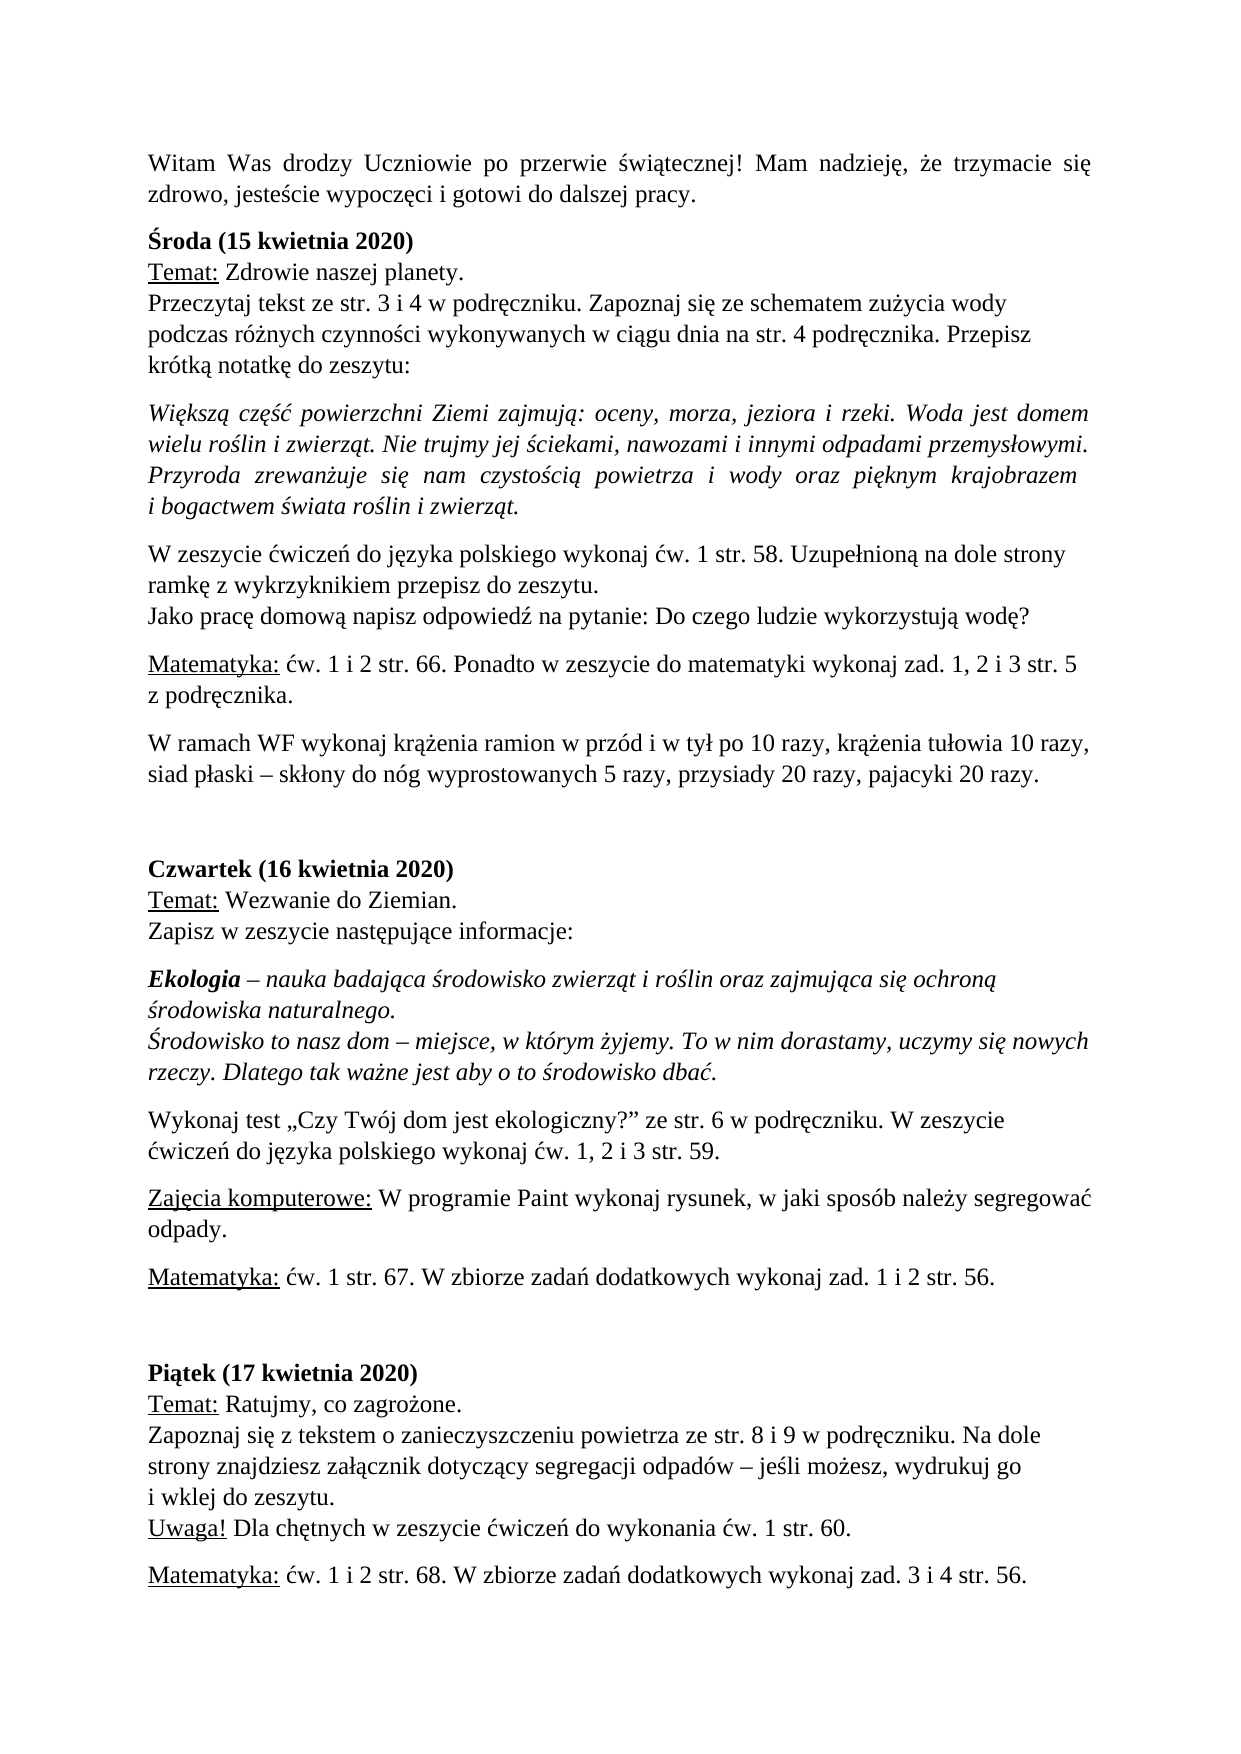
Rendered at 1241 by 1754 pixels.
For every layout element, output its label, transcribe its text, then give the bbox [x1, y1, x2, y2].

text Wykonaj test „Czy Twój dom jest ekologiczny?” ze str. 6 w podręczniku. W zeszycie ćwiczeń do języka polskiego wykonaj ćw. 1, 2 i 3 str. 59. [148, 1105, 1093, 1164]
text W ramach WF wykonaj krążenia ramion w przód i w tył po 10 razy, krążenia tułowia 10 razy, siad płaski – skłony do nóg wyprostowanych 5 razy, przysiady 20 razy, pajacyki 20 razy. [148, 728, 1093, 787]
text Większą część powierzchni Ziemi zajmują: oceny, morza, jeziora i rzeki. Woda jest domem wielu roślin i zwierząt. Nie trujmy jej ściekami, nawozami i innymi odpadami przemysłowymi. Przyroda zrewanżuje się nam czystością powietrza i wody oraz pięknym krajobrazem i bogactwem świata roślin i zwierząt. [148, 398, 1093, 520]
text Zajęcia komputerowe: W programie Paint wykonaj rysunek, w jaki sposób należy segregować odpady. [148, 1183, 1093, 1243]
text Środa (15 kwietnia 2020) Temat: Zdrowie naszej planety. Przeczytaj tekst ze str. 3 i 4 w podręczniku. Zapoznaj się ze schematem zużycia wody podczas różnych czynności wykonywanych w ciągu dnia na str. 4 podręcznika. Przepisz krótką notatkę do zeszytu: [148, 226, 1093, 379]
text Czwartek (16 kwietnia 2020) Temat: Wezwanie do Ziemian. Zapisz w zeszycie następujące informacje: [148, 854, 1093, 945]
text Piątek (17 kwietnia 2020) Temat: Ratujmy, co zagrożone. Zapoznaj się z tekstem o zanieczyszczeniu powietrza ze str. 8 i 9 w podręczniku. Na dole strony znajdziesz załącznik dotyczący segregacji odpadów – jeśli możesz, wydrukuj go i wklej do zeszytu. Uwaga! Dla chętnych w zeszycie ćwiczeń do wykonania ćw. 1 str. 60. [148, 1358, 1093, 1542]
text W zeszycie ćwiczeń do języka polskiego wykonaj ćw. 1 str. 58. Uzupełnioną na dole strony ramkę z wykrzyknikiem przepisz do zeszytu. Jako pracę domową napisz odpowiedź na pytanie: Do czego ludzie wykorzystują wodę? [148, 539, 1093, 630]
text Witam Was drodzy Uczniowie po przerwie świątecznej! Mam nadzieję, że trzymacie się zdrowo, jesteście wypoczęci i gotowi do dalszej pracy. [148, 148, 1093, 207]
text Matematyka: ćw. 1 i 2 str. 66. Ponadto w zeszycie do matematyki wykonaj zad. 1, 2 i 3 str. 5 z podręcznika. [148, 649, 1093, 709]
text Ekologia – nauka badająca środowisko zwierząt i roślin oraz zajmująca się ochroną środowiska naturalnego. Środowisko to nasz dom – miejsce, w którym żyjemy. To w nim dorastamy, uczymy się nowych rzeczy. Dlatego tak ważne jest aby o to środowisko dbać. [148, 964, 1093, 1086]
text Matematyka: ćw. 1 i 2 str. 68. W zbiorze zadań dodatkowych wykonaj zad. 3 i 4 str. 56. [148, 1561, 1093, 1589]
text Matematyka: ćw. 1 str. 67. W zbiorze zadań dodatkowych wykonaj zad. 1 i 2 str. 56. [148, 1262, 1093, 1291]
